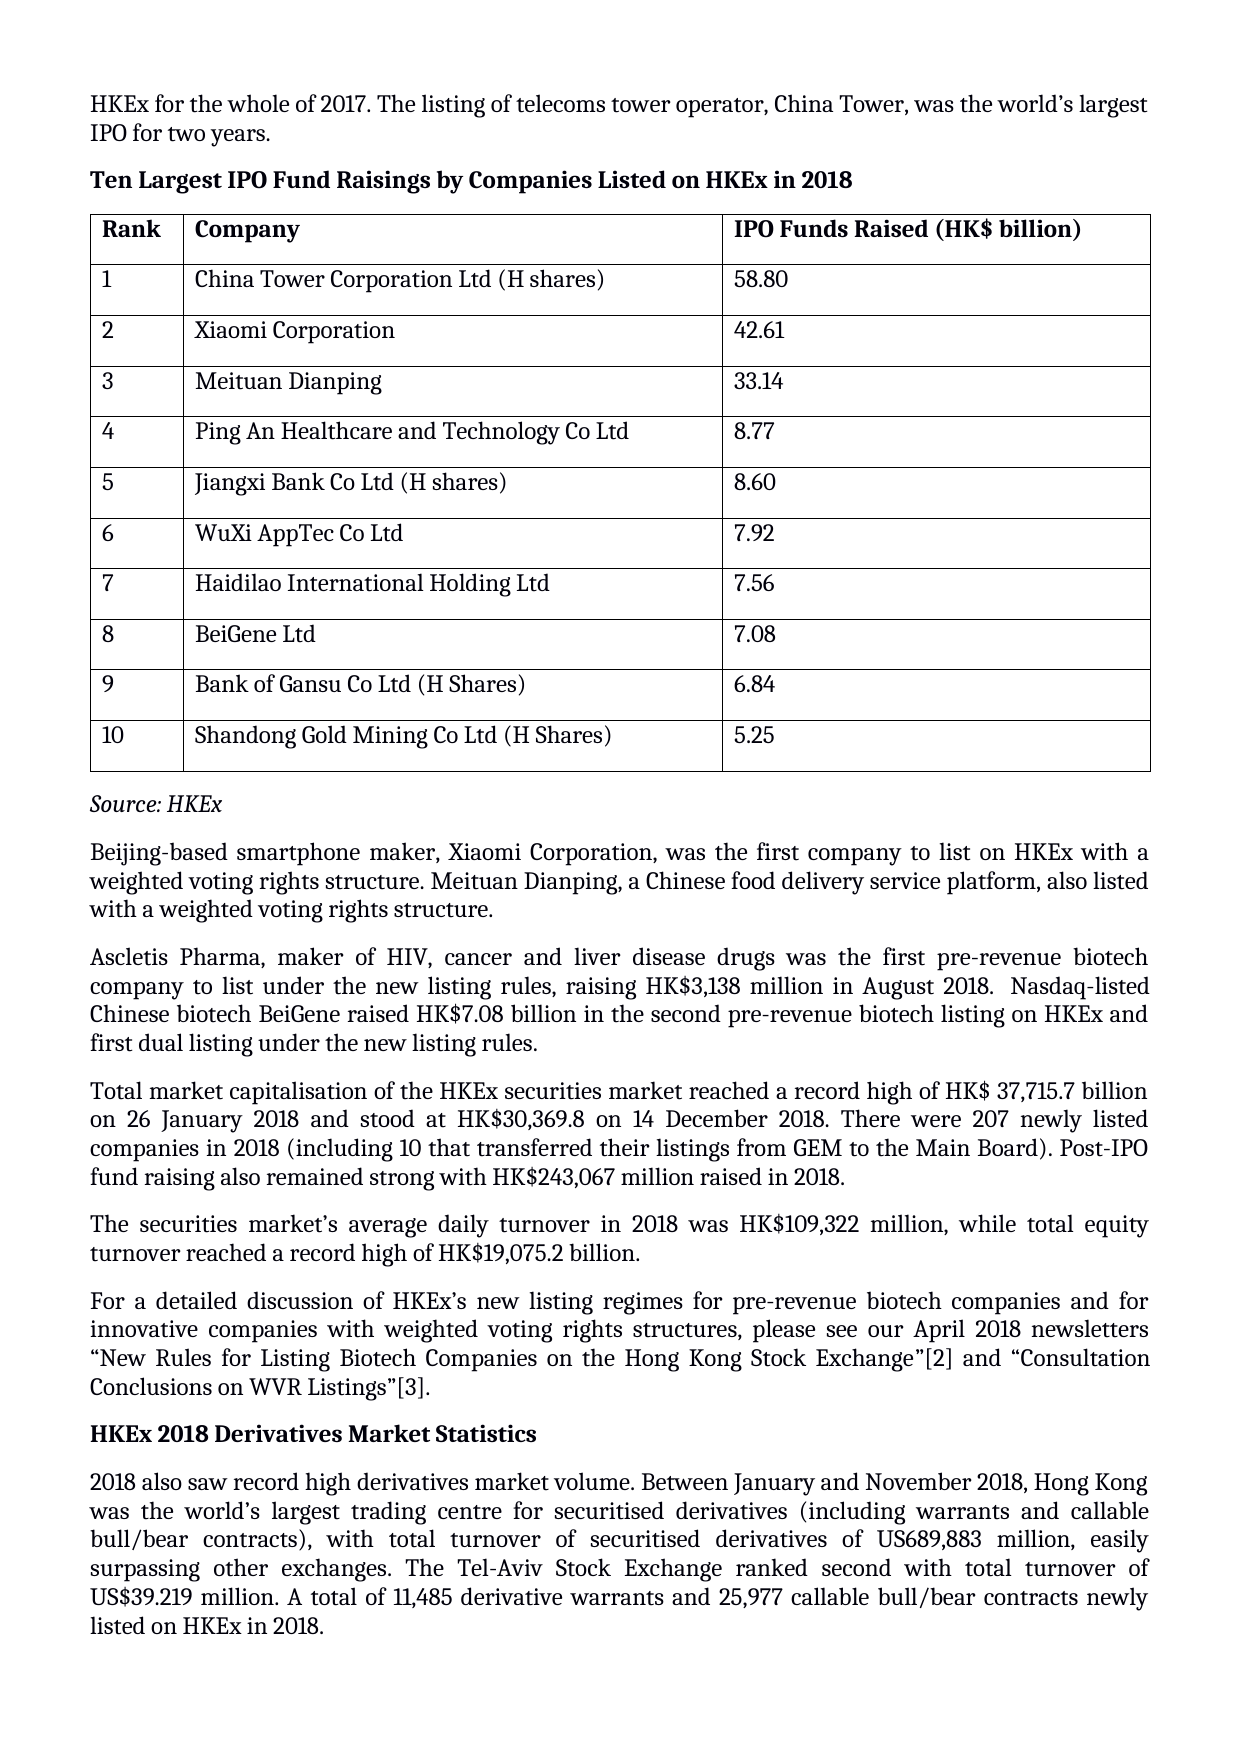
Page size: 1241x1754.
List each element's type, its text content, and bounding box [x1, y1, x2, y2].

text Beijing-based smartphone maker, Xiaomi Corporation, was the first company to list on HKEx with a weighted voting rights structure. Meituan Dianping, a Chinese food delivery service platform, also listed with a weighted voting rights structure. [90, 838, 1150, 924]
table_cell 42.61 [723, 316, 1150, 366]
table_cell WuXi AppTec Co Ltd [184, 519, 722, 568]
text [90, 90, 1150, 147]
table_header Rank [91, 215, 183, 264]
table_cell 8.60 [723, 468, 1150, 517]
text For a detailed discussion of HKEx’s new listing regimes for pre-revenue biotech companies and for innovative companies with weighted voting rights structures, please see our April 2018 newsletters “New Rules for Listing Biotech Companies on the Hong Kong Stock Exchange”[2] and “Consultation Conclusions on WVR Listings”[3]. [90, 1287, 1150, 1402]
table_cell Bank of Gansu Co Ltd (H Shares) [184, 670, 722, 720]
text HKEx 2018 Derivatives Market Statistics [90, 1420, 1150, 1449]
table_cell Ping An Healthcare and Technology Co Ltd [184, 417, 722, 467]
table_cell BeiGene Ltd [184, 620, 722, 669]
table_cell 4 [91, 417, 183, 467]
table_cell Haidilao International Holding Ltd [184, 569, 722, 619]
table_cell 7 [91, 569, 183, 619]
table_cell 7.56 [723, 569, 1150, 619]
table_cell 8.77 [723, 417, 1150, 467]
table_cell Jiangxi Bank Co Ltd (H shares) [184, 468, 722, 517]
table_cell Shandong Gold Mining Co Ltd (H Shares) [184, 721, 722, 771]
text Ten Largest IPO Fund Raisings by Companies Listed on HKEx in 2018 [90, 166, 1150, 195]
table_cell 6 [91, 519, 183, 568]
text Ascletis Pharma, maker of HIV, cancer and liver disease drugs was the first pre-revenue biotech company to list under the new listing rules, raising HK$3,138 million in August 2018. Nasdaq-listed Chinese biotech BeiGene raised HK$7.08 billion in the second pre-revenue biotech listing on HKEx and first dual listing under the new listing rules. [90, 943, 1150, 1058]
table_cell 5 [91, 468, 183, 517]
text Source: HKEx [90, 790, 1150, 819]
table_header Company [184, 215, 722, 264]
table_cell 10 [91, 721, 183, 771]
table_cell 2 [91, 316, 183, 366]
table_cell 58.80 [723, 265, 1150, 315]
table_cell 3 [91, 367, 183, 416]
table_cell 7.92 [723, 519, 1150, 568]
text Total market capitalisation of the HKEx securities market reached a record high of HK$ 37,715.7 billion on 26 January 2018 and stood at HK$30,369.8 on 14 December 2018. There were 207 newly listed companies in 2018 (including 10 that transferred their listings from GEM to the Main Board). Post-IPO fund raising also remained strong with HK$243,067 million raised in 2018. [90, 1077, 1150, 1192]
text 2018 also saw record high derivatives market volume. Between January and November 2018, Hong Kong was the world’s largest trading centre for securitised derivatives (including warrants and callable bull/bear contracts), with total turnover of securitised derivatives of US689,883 million, easily surpassing other exchanges. The Tel-Aviv Stock Exchange ranked second with total turnover of US$39.219 million. A total of 11,485 derivative warrants and 25,977 callable bull/bear contracts newly listed on HKEx in 2018. [90, 1468, 1150, 1640]
table_cell 33.14 [723, 367, 1150, 416]
table_cell 9 [91, 670, 183, 720]
table_header IPO Funds Raised (HK$ billion) [723, 215, 1150, 264]
table_cell 8 [91, 620, 183, 669]
table_cell 6.84 [723, 670, 1150, 720]
table_cell 7.08 [723, 620, 1150, 669]
text The securities market’s average daily turnover in 2018 was HK$109,322 million, while total equity turnover reached a record high of HK$19,075.2 billion. [90, 1210, 1150, 1268]
table_cell Xiaomi Corporation [184, 316, 722, 366]
table_cell 1 [91, 265, 183, 315]
table_cell 5.25 [723, 721, 1150, 771]
table_cell Meituan Dianping [184, 367, 722, 416]
table_cell China Tower Corporation Ltd (H shares) [184, 265, 722, 315]
